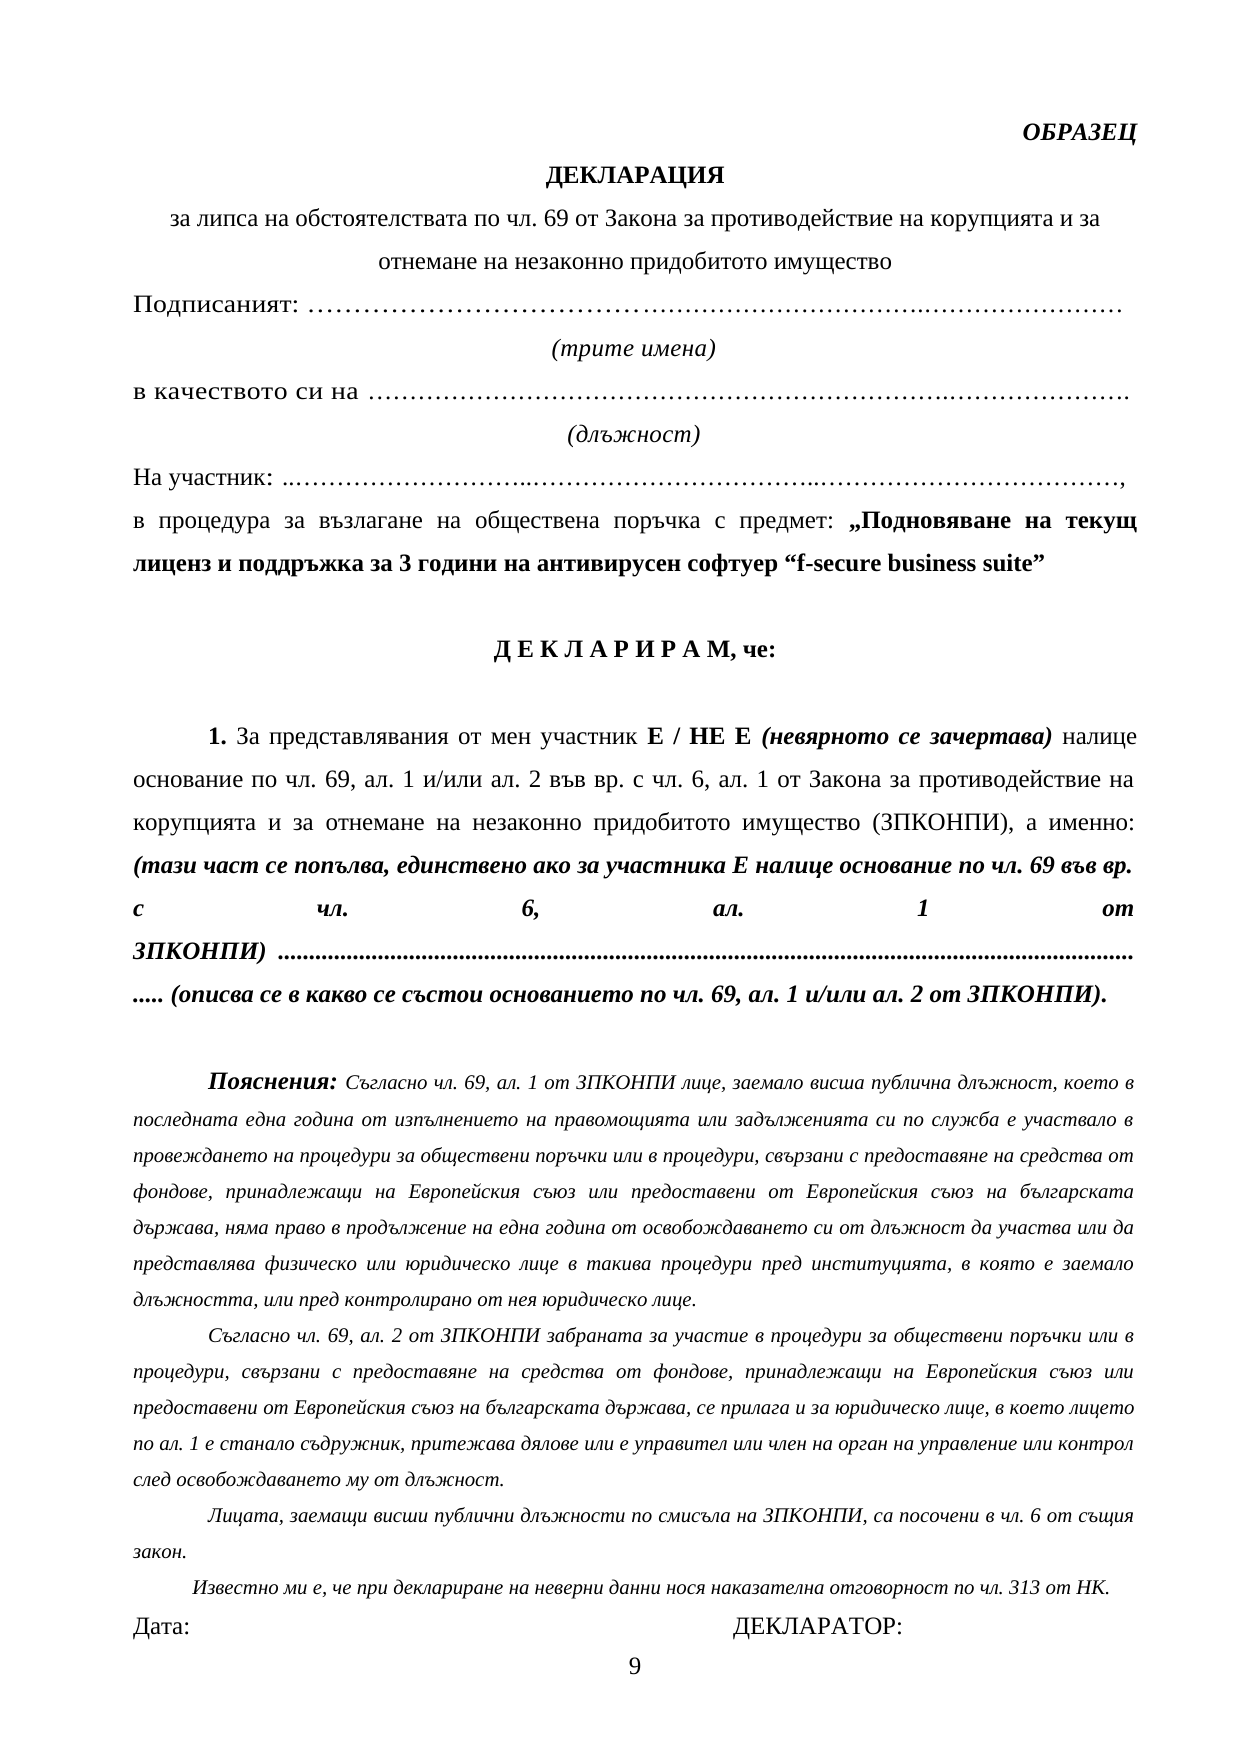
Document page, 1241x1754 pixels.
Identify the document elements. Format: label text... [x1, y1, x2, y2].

text Подписаният: …………………………………………………………….…………………… [133, 289, 1137, 318]
text за липса на обстоятелствата по чл. 69 от Закона за противодействие на корупцията и за отнемане на незаконно придобитото имущество [133, 203, 1137, 275]
text (длъжност) [133, 419, 1137, 448]
text Известно ми е, че при деклариране на неверни данни нося наказателна отговорност по чл. 313 от НК. [133, 1575, 1137, 1599]
text Лицата, заемащи висши публични длъжности по смисъла на ЗПКОНПИ, са посочени в чл. 6 от същия закон. [133, 1503, 1137, 1563]
text (трите имена) [133, 333, 1137, 361]
text На участник: ..………………………..……………………………..………………………………, [133, 462, 1137, 491]
text Д Е К Л А Р И Р А М, че: [133, 634, 1137, 663]
text 1. За представлявания от мен участник Е / НЕ Е (невярното се зачертава) налице основание по чл. 69, ал. 1 и/или ал. 2 във вр. с чл. 6, ал. 1 от Закона за противодействие на корупцията и за отнемане на незаконно придобитото имущество (ЗПКОНПИ), а именно: (тази част се попълва, единствено ако за участника Е налице основание по чл. 69 във вр. с чл. 6, ал. 1 от ЗПКОНПИ) .............................................................................................................................................. (описва се в какво се състои основанието по чл. 69, ал. 1 и/или ал. 2 от ЗПКОНПИ). [133, 721, 1137, 1008]
text ОБРАЗЕЦ [162, 117, 1137, 146]
text в качеството си на …………………………………………………………….…………………. [133, 376, 1137, 404]
text в процедура за възлагане на обществена поръчка с предмет: „Подновяване на текущ лиценз и поддръжка за 3 години на антивирусен софтуер “f-secure business suite” [133, 505, 1137, 577]
text Пояснения: Съгласно чл. 69, ал. 1 от ЗПКОНПИ лице, заемало висша публична длъжност, което в последната една година от изпълнението на правомощията или задълженията си по служба е участвало в провеждането на процедури за обществени поръчки или в процедури, свързани с предоставяне на средства от фондове, принадлежащи на Европейския съюз или предоставени от Европейския съюз на българската държава, няма право в продължение на една година от освобождаването си от длъжност да участва или да представлява физическо или юридическо лице в такива процедури пред институцията, в която е заемало длъжността, или пред контролирано от нея юридическо лице. [133, 1066, 1137, 1311]
text Съгласно чл. 69, ал. 2 от ЗПКОНПИ забраната за участие в процедури за обществени поръчки или в процедури, свързани с предоставяне на средства от фондове, принадлежащи на Европейския съюз или предоставени от Европейския съюз на българската държава, се прилага и за юридическо лице, в което лицето по ал. 1 е станало съдружник, притежава дялове или е управител или член на орган на управление или контрол след освобождаването му от длъжност. [133, 1323, 1137, 1491]
text Дата: ДЕКЛАРАТОР: [133, 1611, 1137, 1640]
text ДЕКЛАРАЦИЯ [133, 160, 1137, 189]
